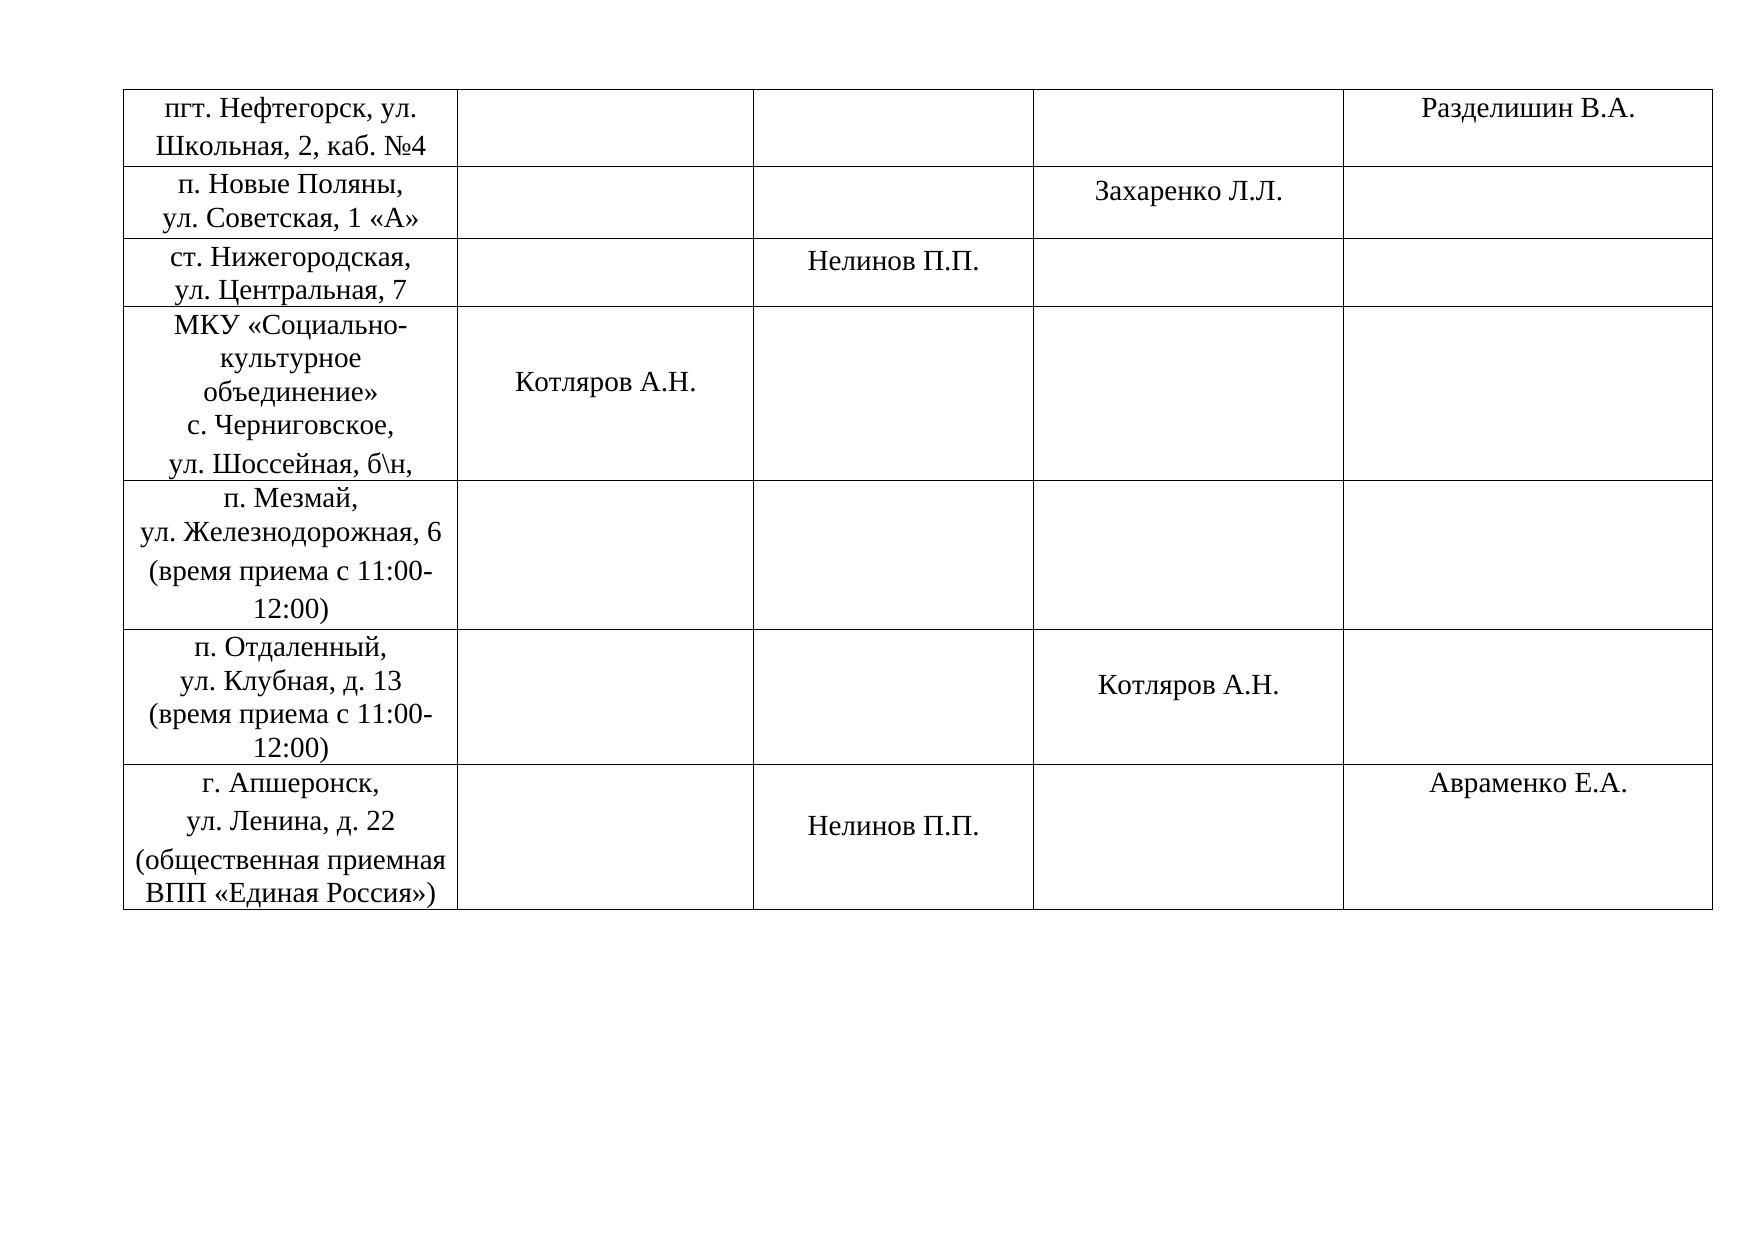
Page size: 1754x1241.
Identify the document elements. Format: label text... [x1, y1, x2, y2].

table_cell [458, 239, 753, 306]
table_cell [1034, 307, 1343, 479]
table_cell [458, 630, 753, 764]
table_cell [1344, 239, 1712, 306]
table_cell п. Новые Поляны, ул. Советская, 1 «А» [124, 167, 457, 238]
table_cell [754, 630, 1033, 764]
table_cell [458, 90, 753, 166]
table_cell [458, 481, 753, 628]
table_cell [754, 307, 1033, 479]
table_cell г. Апшеронск, ул. Ленина, д. 22 (общественная приемная ВПП «Единая Россия») [124, 765, 457, 909]
table_cell Разделишин В.А. [1344, 90, 1712, 166]
table_cell Захаренко Л.Л. [1034, 167, 1343, 238]
table_cell [1034, 90, 1343, 166]
table_cell [458, 765, 753, 909]
table_cell [754, 481, 1033, 628]
table_cell [1034, 481, 1343, 628]
table_cell п. Отдаленный, ул. Клубная, д. 13 (время приема с 11:00-12:00) [124, 630, 457, 764]
table_cell ст. Нижегородская, ул. Центральная, 7 [124, 239, 457, 306]
table_cell Нелинов П.П. [754, 765, 1033, 909]
table_cell [1344, 481, 1712, 628]
table_cell [754, 90, 1033, 166]
table_cell [1034, 765, 1343, 909]
table_cell [458, 167, 753, 238]
table_cell Авраменко Е.А. [1344, 765, 1712, 909]
table_cell [1344, 630, 1712, 764]
table_cell [1034, 239, 1343, 306]
table_cell [1344, 167, 1712, 238]
table_cell МКУ «Социально-культурное объединение» с. Черниговское, ул. Шоссейная, б\н, [124, 307, 457, 479]
table_cell Котляров А.Н. [1034, 630, 1343, 764]
table_cell Котляров А.Н. [458, 307, 753, 479]
table_cell пгт. Нефтегорск, ул. Школьная, 2, каб. №4 [124, 90, 457, 166]
table_cell [1344, 307, 1712, 479]
table_cell [754, 167, 1033, 238]
table_cell п. Мезмай, ул. Железнодорожная, 6 (время приема с 11:00-12:00) [124, 481, 457, 628]
table_cell Нелинов П.П. [754, 239, 1033, 306]
